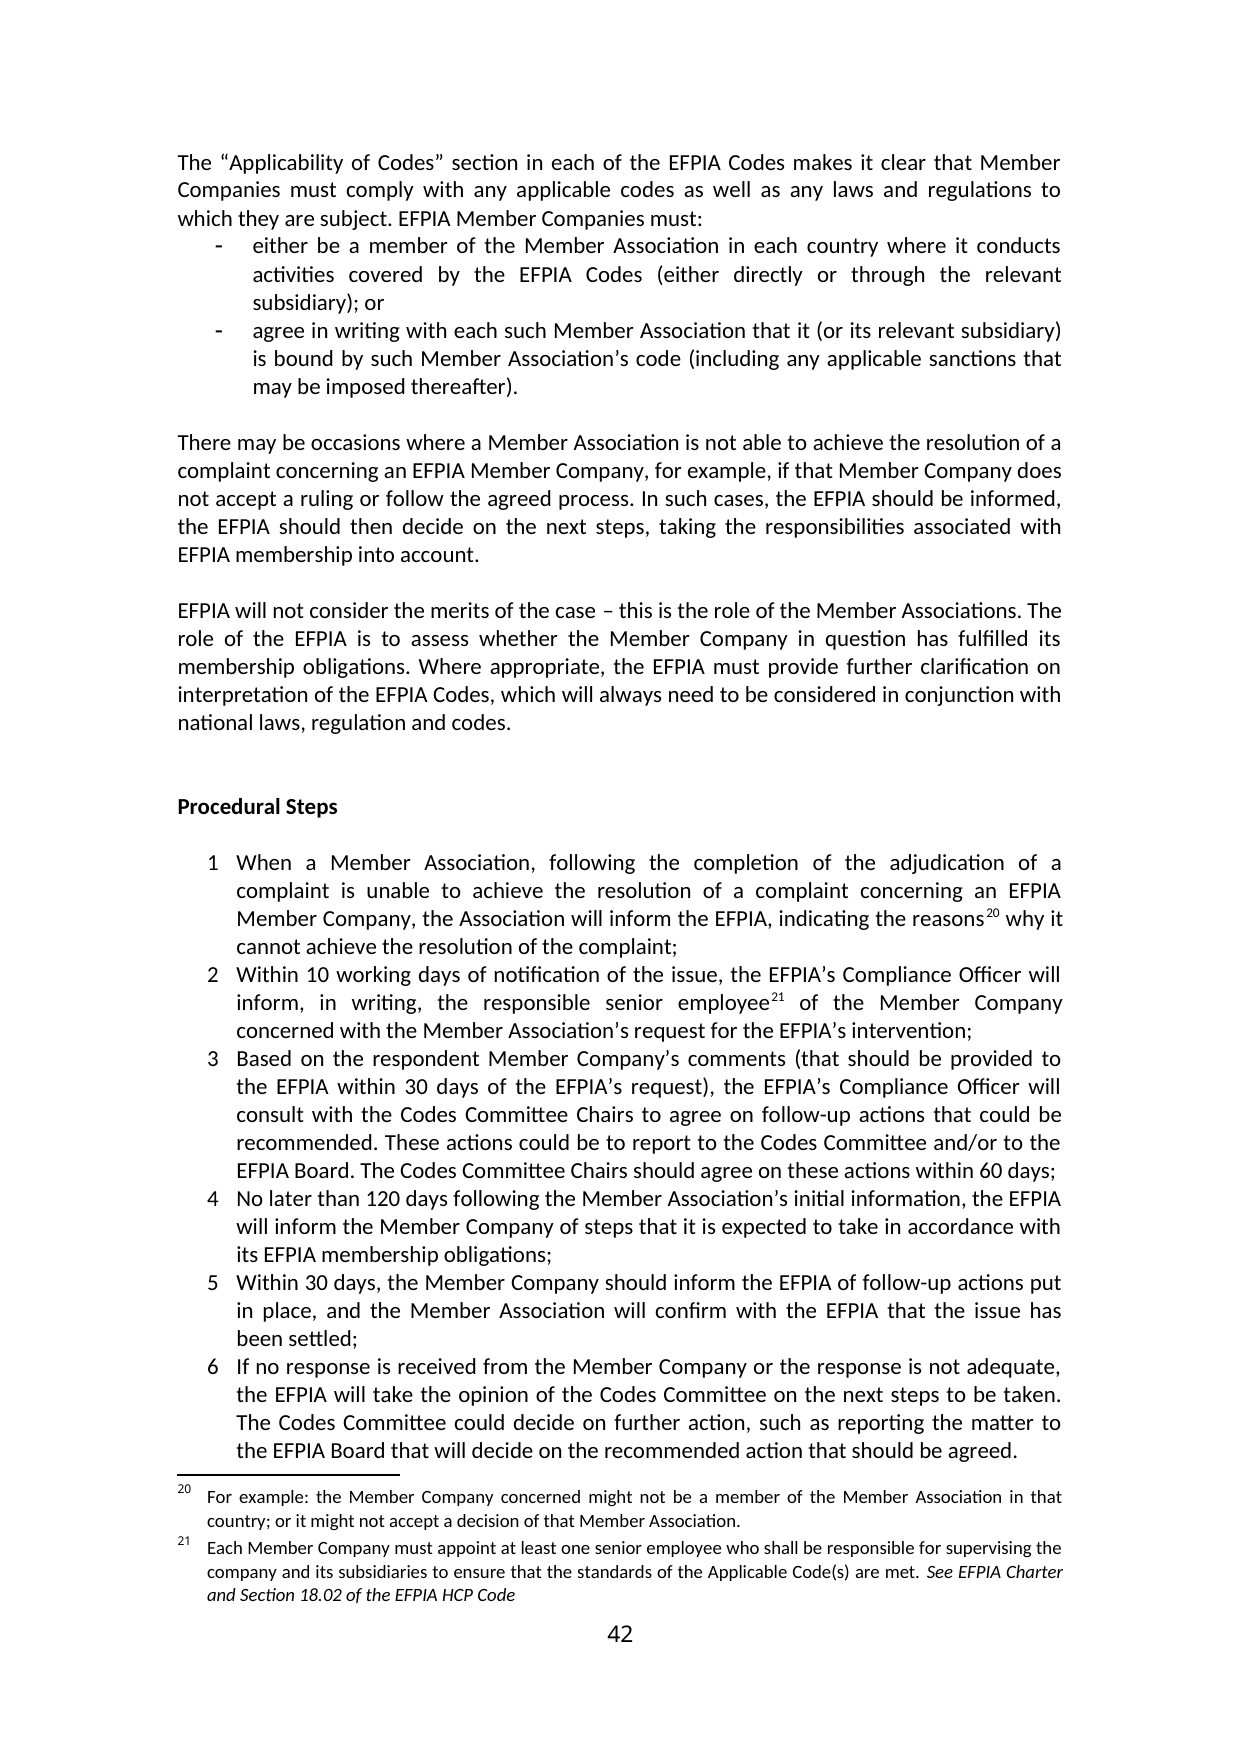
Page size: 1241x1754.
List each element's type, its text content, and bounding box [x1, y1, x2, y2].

list When a Member Association, following the completion of the adjudication of a complaint is unable to achieve the resolution of a complaint concerning an EFPIA Member Company, the Association will inform the EFPIA, indicating the reasons why it cannot achieve the resolution of the complaint; [207, 848, 1063, 960]
text The “Applicability of Codes” section in each of the EFPIA Codes makes it clear that Member Companies must comply with any applicable codes as well as any laws and regulations to which they are subject. EFPIA Member Companies must: [177, 148, 1063, 232]
list No later than 120 days following the Member Association’s initial information, the EFPIA will inform the Member Company of steps that it is expected to take in accordance with its EFPIA membership obligations; [207, 1184, 1063, 1268]
text EFPIA will not consider the merits of the case – this is the role of the Member Associations. The role of the EFPIA is to assess whether the Member Company in question has fulfilled its membership obligations. Where appropriate, the EFPIA must provide further clarification on interpretation of the EFPIA Codes, which will always need to be considered in conjunction with national laws, regulation and codes. [177, 596, 1063, 736]
list Within 10 working days of notification of the issue, the EFPIA’s Compliance Officer will inform, in writing, the responsible senior employee of the Member Company concerned with the Member Association’s request for the EFPIA’s intervention; [207, 960, 1063, 1044]
list Within 30 days, the Member Company should inform the EFPIA of follow-up actions put in place, and the Member Association will confirm with the EFPIA that the issue has been settled; [207, 1268, 1063, 1352]
list either be a member of the Member Association in each country where it conducts activities covered by the EFPIA Codes (either directly or through the relevant subsidiary); or [215, 232, 1063, 316]
list Based on the respondent Member Company’s comments (that should be provided to the EFPIA within 30 days of the EFPIA’s request), the EFPIA’s Compliance Officer will consult with the Codes Committee Chairs to agree on follow-up actions that could be recommended. These actions could be to report to the Codes Committee and/or to the EFPIA Board. The Codes Committee Chairs should agree on these actions within 60 days; [207, 1044, 1063, 1184]
text Procedural Steps [177, 792, 1063, 820]
text There may be occasions where a Member Association is not able to achieve the resolution of a complaint concerning an EFPIA Member Company, for example, if that Member Company does not accept a ruling or follow the agreed process. In such cases, the EFPIA should be informed, the EFPIA should then decide on the next steps, taking the responsibilities associated with EFPIA membership into account. [177, 428, 1063, 568]
list agree in writing with each such Member Association that it (or its relevant subsidiary) is bound by such Member Association’s code (including any applicable sanctions that may be imposed thereafter). [215, 316, 1063, 400]
list If no response is received from the Member Company or the response is not adequate, the EFPIA will take the opinion of the Codes Committee on the next steps to be taken. The Codes Committee could decide on further action, such as reporting the matter to the EFPIA Board that will decide on the recommended action that should be agreed. [207, 1352, 1063, 1464]
